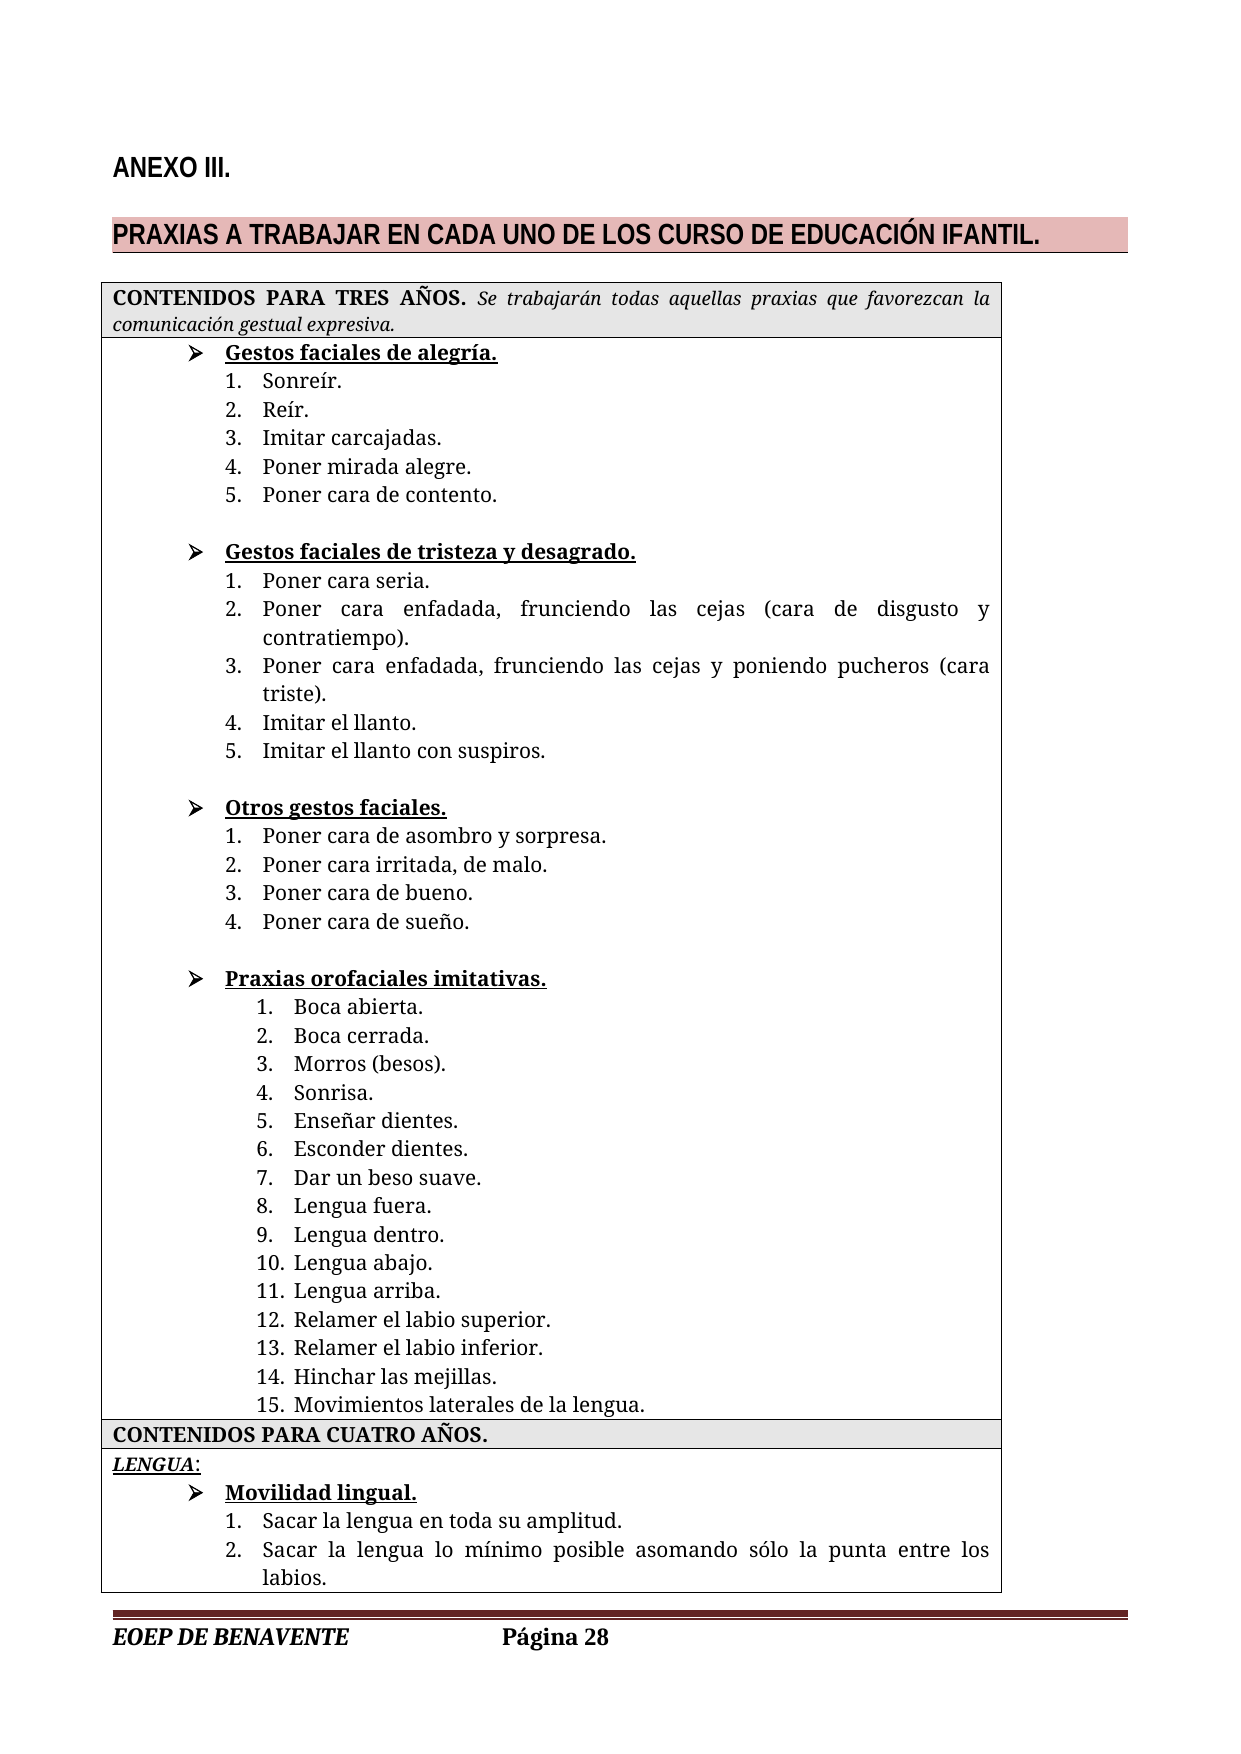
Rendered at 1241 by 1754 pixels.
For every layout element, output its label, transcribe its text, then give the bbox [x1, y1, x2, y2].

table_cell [102, 1449, 1001, 1592]
table_cell Gestos faciales de alegría. Sonreír. Reír. Imitar carcajadas. Poner mirada alegre. Poner cara de contento. Gestos faciales de tristeza y desagrado. Poner cara seria. Poner cara enfadada, frunciendo las cejas (cara de disgusto y contratiempo). Poner cara enfadada, frunciendo las cejas y poniendo pucheros (cara triste). Imitar el llanto. Imitar el llanto con suspiros. Otros gestos faciales. Poner cara de asombro y sorpresa. Poner cara irritada, de malo. Poner cara de bueno. Poner cara de sueño. Praxias orofaciales imitativas. Boca abierta. Boca cerrada. Morros (besos). Sonrisa. Enseñar dientes. Esconder dientes. Dar un beso suave. Lengua fuera. Lengua dentro. Lengua abajo. Lengua arriba. Relamer el labio superior. Relamer el labio inferior. Hinchar las mejillas. Movimientos laterales de la lengua. [102, 338, 1001, 1419]
table_header CONTENIDOS PARA TRES AÑOS. Se trabajarán todas aquellas praxias que favorezcan la comunicación gestual expresiva. [102, 283, 1001, 337]
table_cell CONTENIDOS PARA CUATRO AÑOS. [102, 1420, 1001, 1448]
text ANEXO III. [112, 150, 1128, 183]
text PRAXIAS A TRABAJAR EN CADA UNO DE LOS CURSO DE EDUCACIÓN IFANTIL. [112, 217, 1128, 253]
